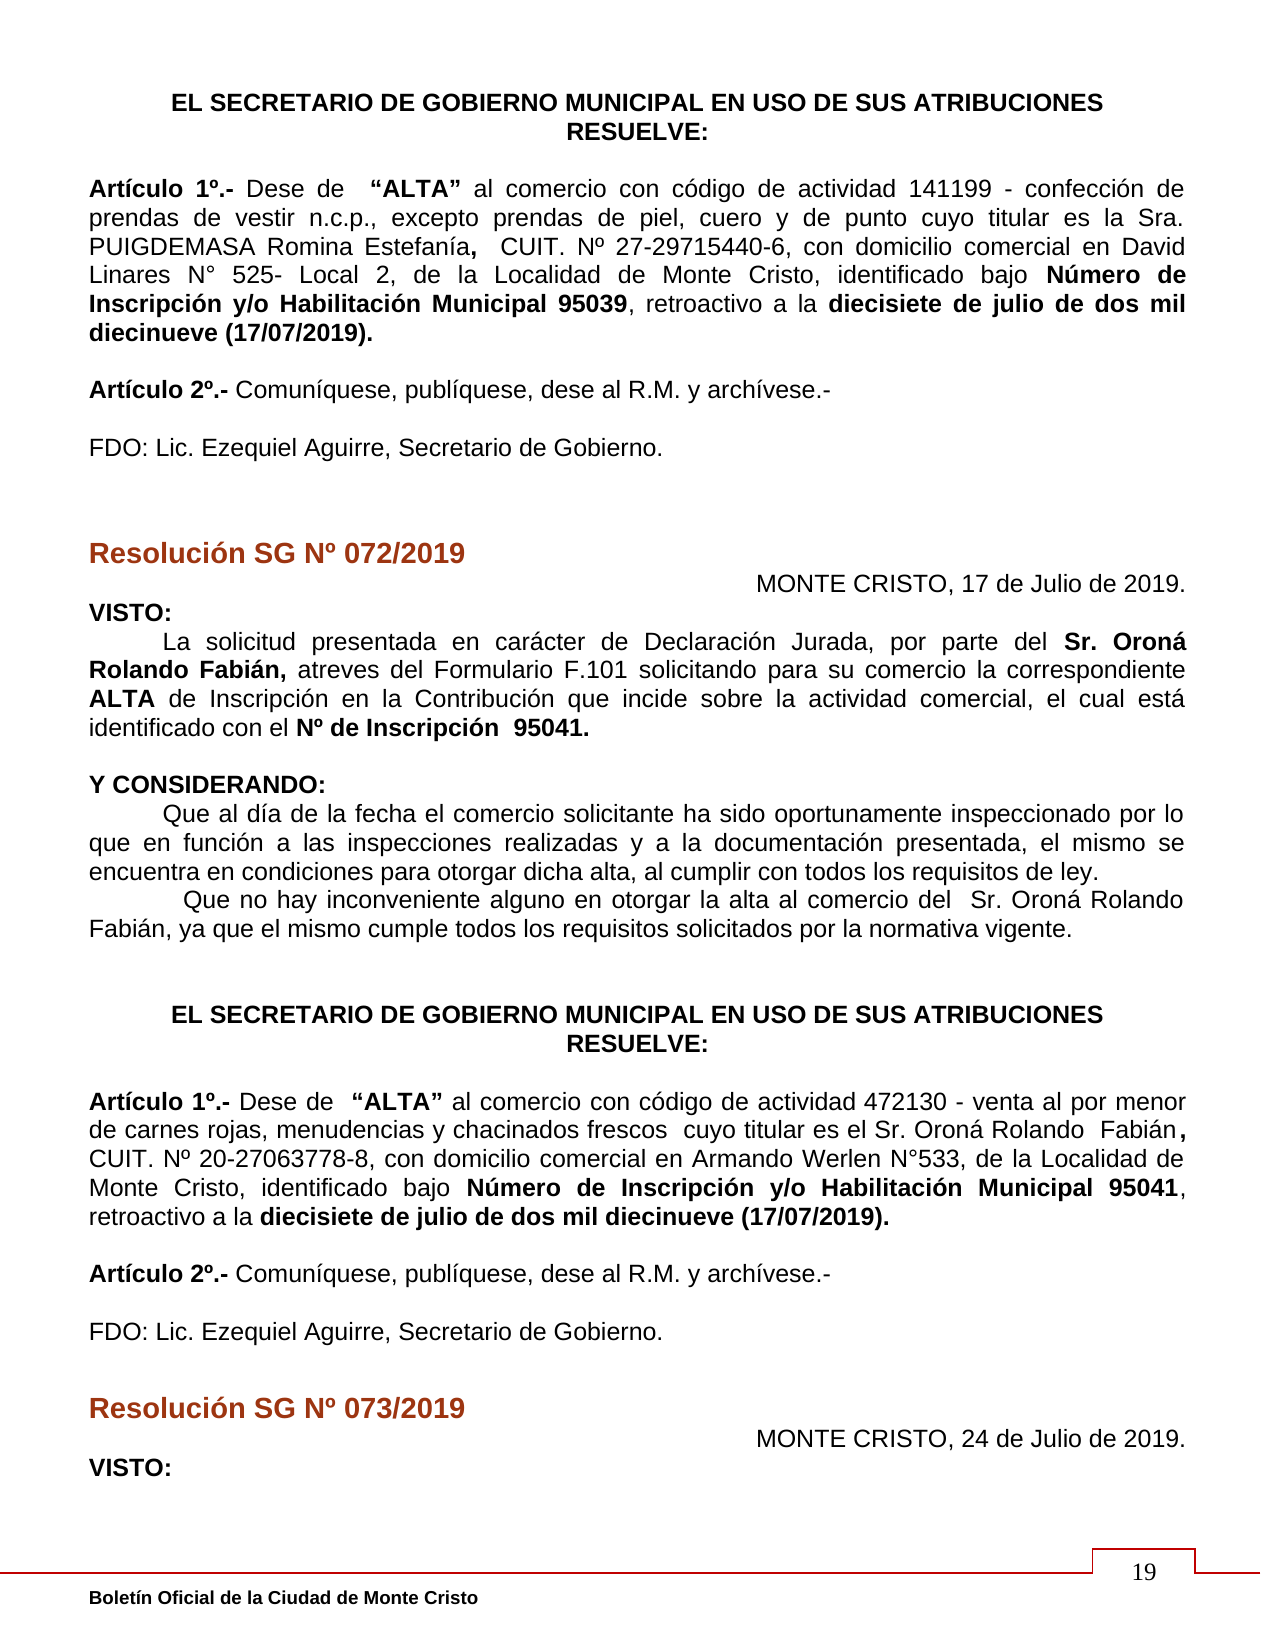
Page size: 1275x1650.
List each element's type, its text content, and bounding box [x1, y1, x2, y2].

text FDO: Lic. Ezequiel Aguirre, Secretario de Gobierno. [89, 433, 1186, 462]
text Artículo 2º.- Comuníquese, publíquese, dese al R.M. y archívese.- [89, 1259, 1186, 1288]
text Artículo 1º.- Dese de “ALTA” al comercio con código de actividad 472130 - venta al por menor de carnes rojas, menudencias y chacinados frescos cuyo titular es el Sr. Oroná Rolando Fabián, CUIT. Nº 20-27063778-8, con domicilio comercial en Armando Werlen N°533, de la Localidad de Monte Cristo, identificado bajo Número de Inscripción y/o Habilitación Municipal 95041, retroactivo a la diecisiete de julio de dos mil diecinueve (17/07/2019). [89, 1087, 1186, 1231]
text EL SECRETARIO DE GOBIERNO MUNICIPAL EN USO DE SUS ATRIBUCIONES [89, 1001, 1186, 1029]
text VISTO: [89, 598, 1186, 627]
text Y CONSIDERANDO: [89, 771, 1186, 799]
text Artículo 1º.- Dese de “ALTA” al comercio con código de actividad 141199 - confección de prendas de vestir n.c.p., excepto prendas de piel, cuero y de punto cuyo titular es la Sra. PUIGDEMASA Romina Estefanía, CUIT. Nº 27-29715440-6, con domicilio comercial en David Linares N° 525- Local 2, de la Localidad de Monte Cristo, identificado bajo Número de Inscripción y/o Habilitación Municipal 95039, retroactivo a la diecisiete de julio de dos mil diecinueve (17/07/2019). [89, 174, 1186, 347]
text MONTE CRISTO, 17 de Julio de 2019. [89, 569, 1186, 598]
subtitle Resolución SG Nº 072/2019 [89, 536, 1186, 569]
text FDO: Lic. Ezequiel Aguirre, Secretario de Gobierno. [89, 1317, 1186, 1346]
text VISTO: [89, 1453, 1186, 1482]
text EL SECRETARIO DE GOBIERNO MUNICIPAL EN USO DE SUS ATRIBUCIONES [89, 88, 1186, 117]
text RESUELVE: [89, 1029, 1186, 1058]
text MONTE CRISTO, 24 de Julio de 2019. [89, 1424, 1186, 1453]
text Que al día de la fecha el comercio solicitante ha sido oportunamente inspeccionado por lo que en función a las inspecciones realizadas y a la documentación presentada, el mismo se encuentra en condiciones para otorgar dicha alta, al cumplir con todos los requisitos de ley. [89, 799, 1186, 886]
text Artículo 2º.- Comuníquese, publíquese, dese al R.M. y archívese.- [89, 375, 1186, 404]
subtitle Resolución SG Nº 073/2019 [89, 1391, 1186, 1424]
text La solicitud presentada en carácter de Declaración Jurada, por parte del Sr. Oroná Rolando Fabián, atreves del Formulario F.101 solicitando para su comercio la correspondiente ALTA de Inscripción en la Contribución que incide sobre la actividad comercial, el cual está identificado con el Nº de Inscripción 95041. [89, 627, 1186, 742]
text Que no hay inconveniente alguno en otorgar la alta al comercio del Sr. Oroná Rolando Fabián, ya que el mismo cumple todos los requisitos solicitados por la normativa vigente. [89, 886, 1186, 943]
text RESUELVE: [89, 117, 1186, 145]
